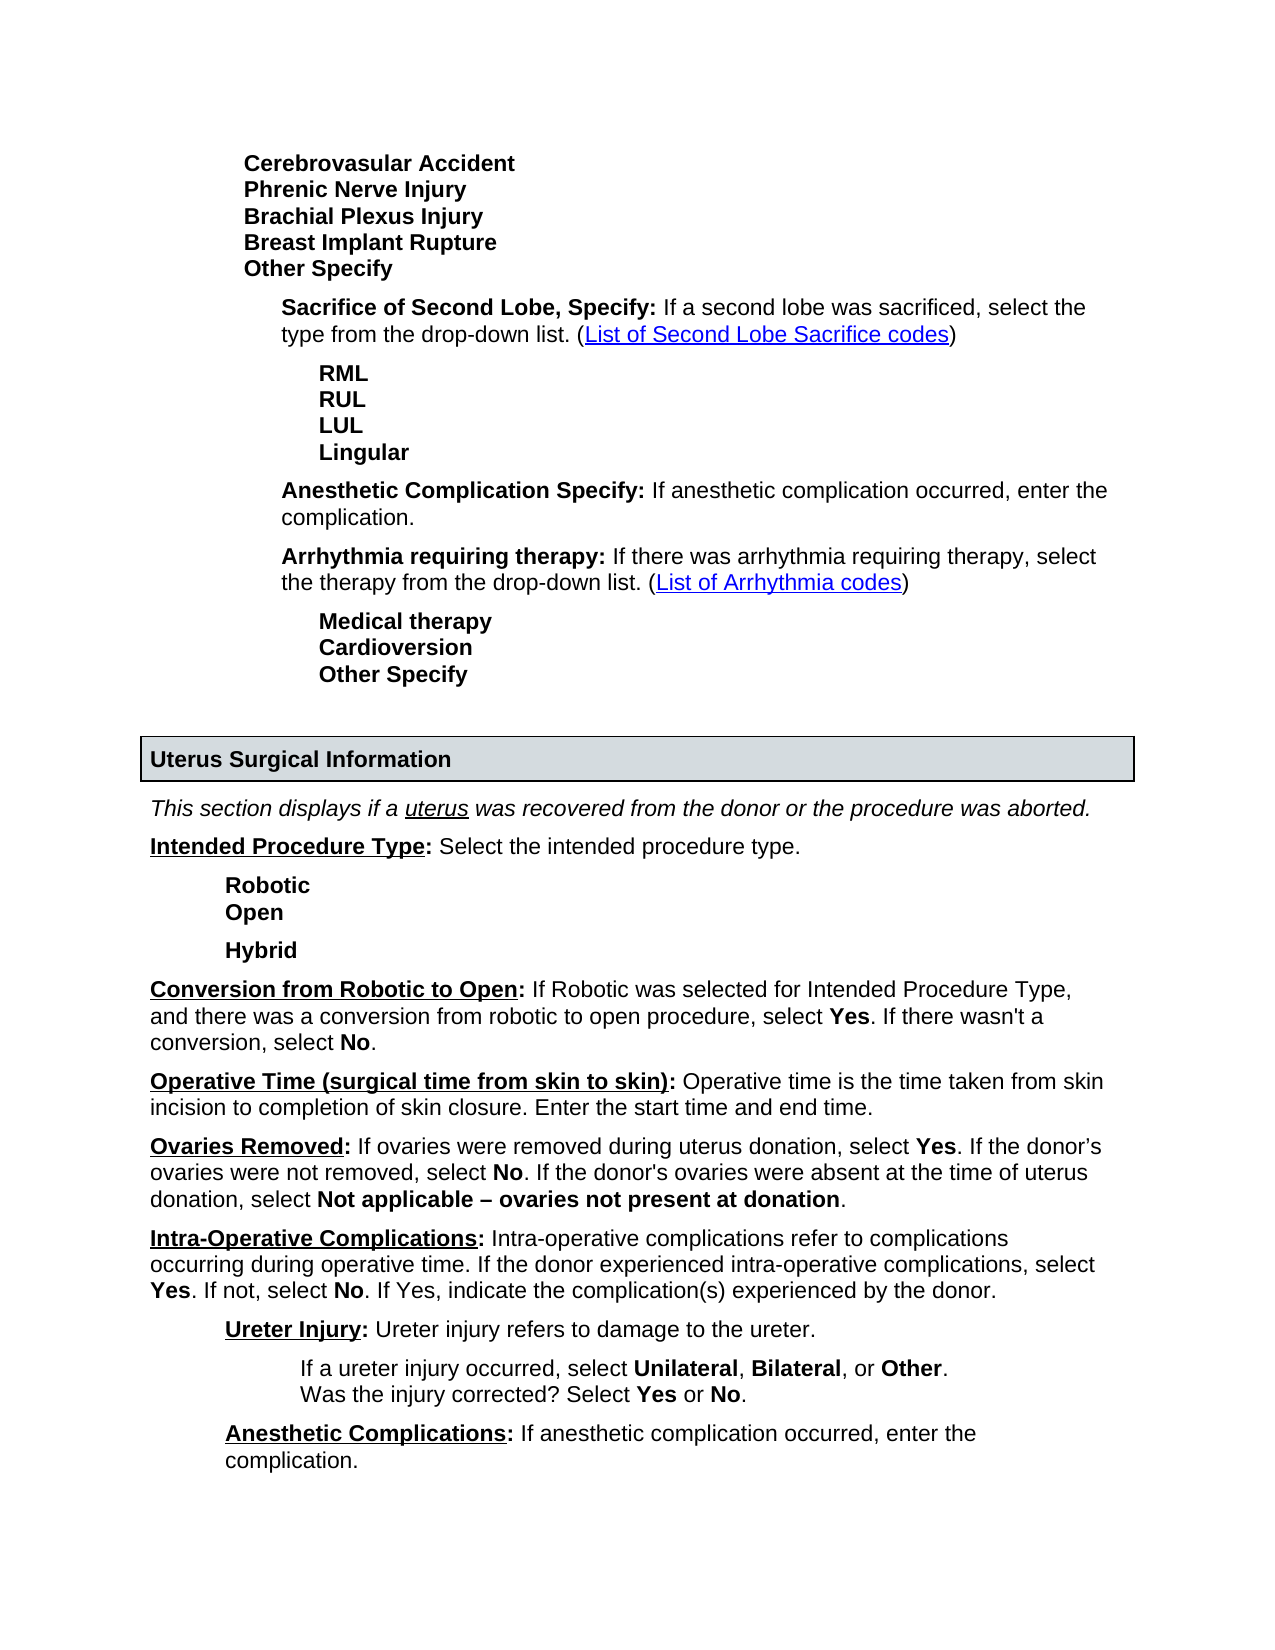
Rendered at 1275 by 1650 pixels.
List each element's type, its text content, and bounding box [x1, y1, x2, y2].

text Medical therapy Cardioversion Other Specify [319, 608, 1125, 687]
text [244, 150, 1125, 282]
text This section displays if a uterus was recovered from the donor or the procedure was aborted. [150, 794, 1108, 821]
subtitle Uterus Surgical Information [142, 737, 1133, 780]
text Anesthetic Complication Specify: If anesthetic complication occurred, enter the complication. [281, 477, 1125, 530]
text Was the injury corrected? Select Yes or No. [300, 1381, 1108, 1408]
text RML RUL LUL Lingular [319, 359, 1125, 465]
text Ovaries Removed: If ovaries were removed during uterus donation, select Yes. If the donor’s ovaries were not removed, select No. If the donor's ovaries were absent at the time of uterus donation, select Not applicable – ovaries not present at donation. [150, 1133, 1108, 1212]
text Operative Time (surgical time from skin to skin): Operative time is the time taken from skin incision to completion of skin closure. Enter the start time and end time. [150, 1068, 1108, 1121]
text Hybrid [225, 937, 1108, 964]
text Open [225, 898, 1108, 925]
text Intended Procedure Type: Select the intended procedure type. [150, 833, 1108, 860]
text Conversion from Robotic to Open: If Robotic was selected for Intended Procedure Type, and there was a conversion from robotic to open procedure, select Yes. If there wasn't a conversion, select No. [150, 976, 1108, 1055]
text Robotic [225, 872, 1108, 898]
text Anesthetic Complications: If anesthetic complication occurred, enter the complication. [225, 1420, 1108, 1473]
text If a ureter injury occurred, select Unilateral, Bilateral, or Other. [300, 1355, 1108, 1381]
text Sacrifice of Second Lobe, Specify: If a second lobe was sacrificed, select the type from the drop-down list. (List of Second Lobe Sacrifice codes) [281, 294, 1125, 347]
text Arrhythmia requiring therapy: If there was arrhythmia requiring therapy, select the therapy from the drop-down list. (List of Arrhythmia codes) [281, 543, 1125, 595]
text Ureter Injury: Ureter injury refers to damage to the ureter. [225, 1316, 1108, 1342]
